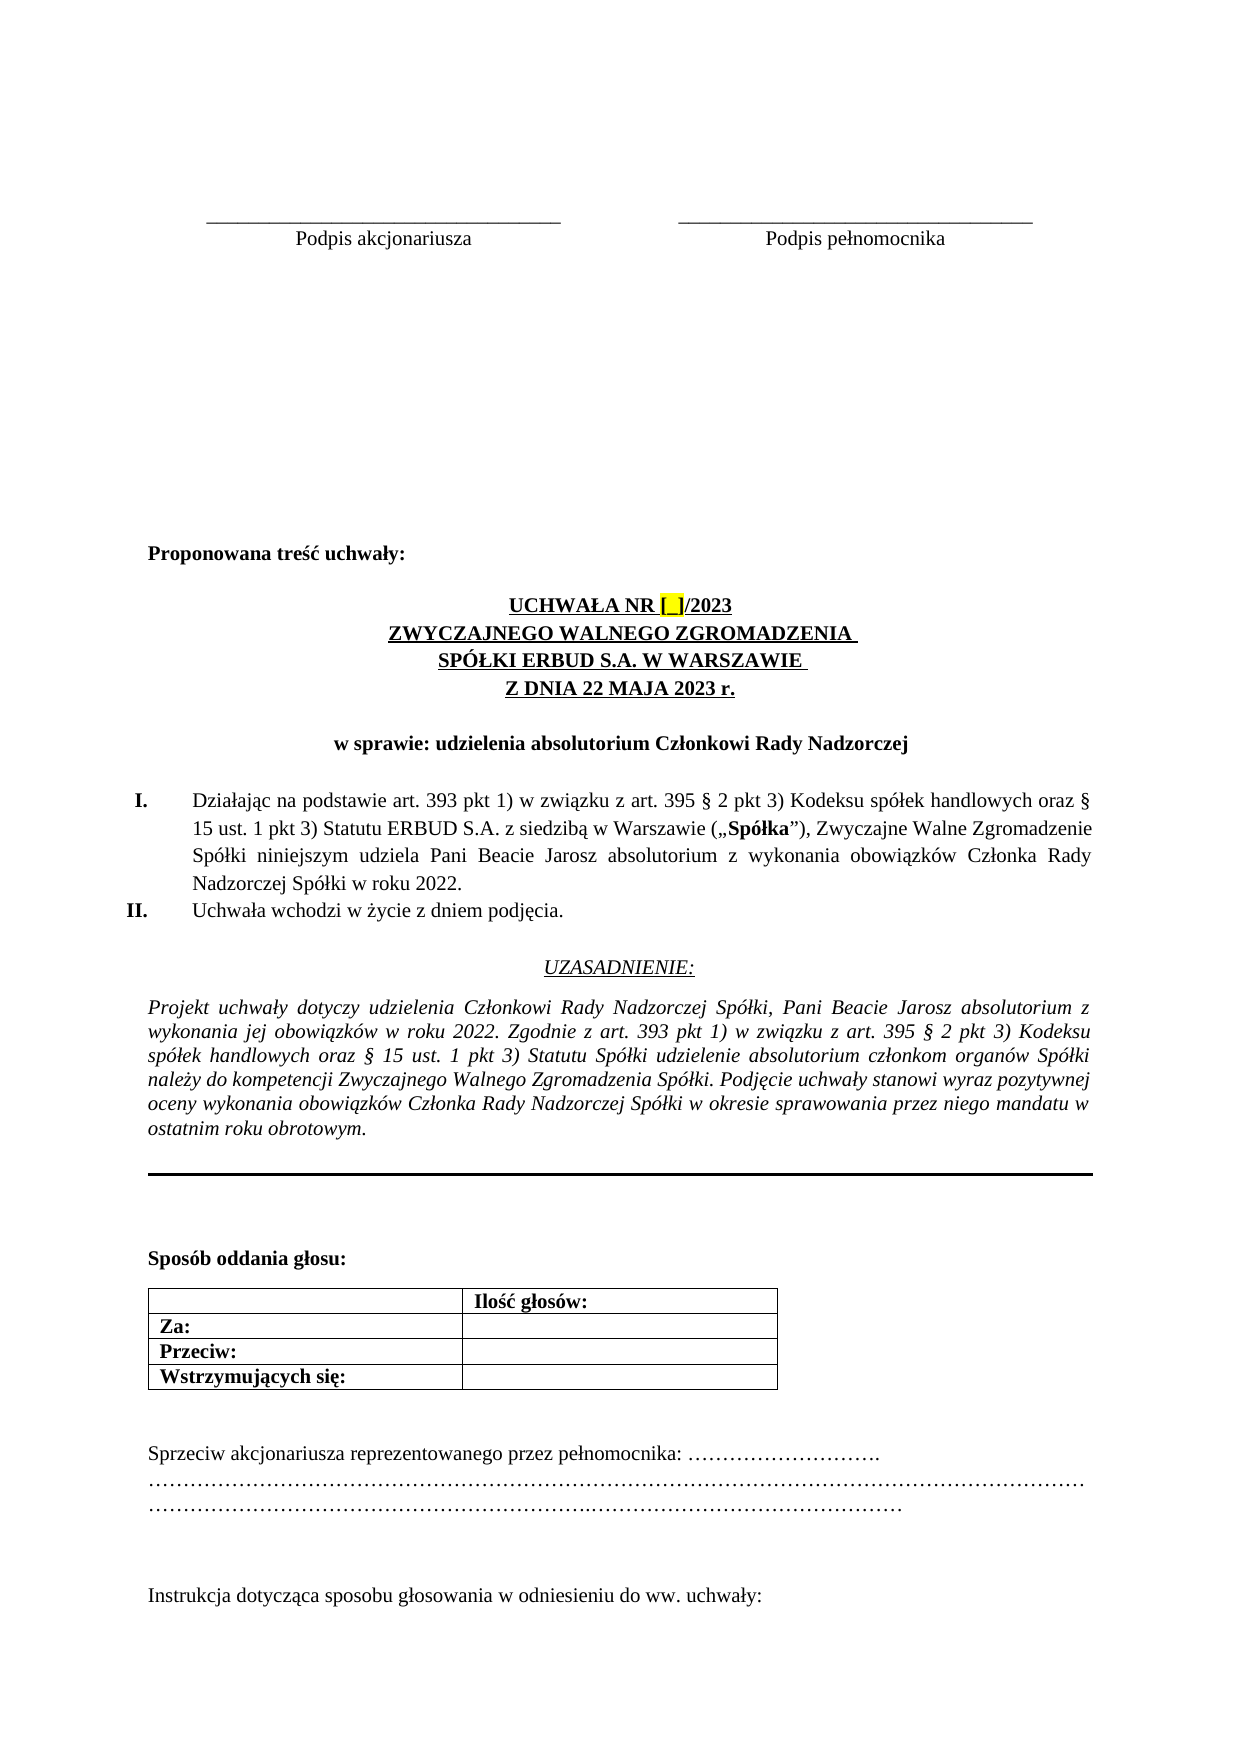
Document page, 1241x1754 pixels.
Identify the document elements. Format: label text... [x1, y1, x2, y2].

table_cell [463, 1365, 777, 1388]
table_header __________________________________ Podpis pełnomocnika [620, 202, 1091, 346]
list Działając na podstawie art. 393 pkt 1) w związku z art. 395 § 2 pkt 3) Kodeksu spółek handlowych oraz § 15 ust. 1 pkt 3) Statutu ERBUD S.A. z siedzibą w Warszawie („Spółka”), Zwyczajne Walne Zgromadzenie Spółki niniejszym udziela Pani Beacie Jarosz absolutorium z wykonania obowiązków Członka Rady Nadzorczej Spółki w roku 2022. [148, 788, 1093, 895]
table_cell Wstrzymujących się: [149, 1365, 462, 1388]
table_header Ilość głosów: [463, 1289, 777, 1313]
text Z DNIA 22 MAJA 2023 r. [148, 676, 1093, 700]
table_header [149, 1289, 462, 1313]
table_cell Za: [149, 1314, 462, 1338]
text Instrukcja dotycząca sposobu głosowania w odniesieniu do ww. uchwały: [148, 1583, 1093, 1607]
text UCHWAŁA NR [_]/2023 [684, 593, 1093, 617]
text ZWYCZAJNEGO WALNEGO ZGROMADZENIA [148, 621, 1093, 645]
text SPÓŁKI ERBUD S.A. W WARSZAWIE [148, 648, 1093, 672]
text Sprzeciw akcjonariusza reprezentowanego przez pełnomocnika: ……………………….……………………………………………………………………………………………………………………………………………………………………………….……………………………………… [148, 1441, 1093, 1516]
text Proponowana treść uchwały: [148, 541, 1093, 565]
text UZASADNIENIE: [148, 955, 1093, 979]
text UCHWAŁA NR [_]/2023 [148, 593, 660, 617]
list Uchwała wchodzi w życie z dniem podjęcia. [148, 898, 1093, 922]
table_cell [463, 1339, 777, 1363]
table_header __________________________________ Podpis akcjonariusza [148, 202, 619, 346]
table_cell [463, 1314, 777, 1338]
text Projekt uchwały dotyczy udzielenia Członkowi Rady Nadzorczej Spółki, Pani Beacie Jarosz absolutorium z wykonania jej obowiązków w roku 2022. Zgodnie z art. 393 pkt 1) w związku z art. 395 § 2 pkt 3) Kodeksu spółek handlowych oraz § 15 ust. 1 pkt 3) Statutu Spółki udzielenie absolutorium członkom organów Spółki należy do kompetencji Zwyczajnego Walnego Zgromadzenia Spółki. Podjęcie uchwały stanowi wyraz pozytywnej oceny wykonania obowiązków Członka Rady Nadzorczej Spółki w okresie sprawowania przez niego mandatu w ostatnim roku obrotowym. [148, 995, 1093, 1139]
table_cell Przeciw: [149, 1339, 462, 1363]
text Sposób oddania głosu: [148, 1246, 1093, 1269]
text w sprawie: udzielenia absolutorium Członkowi Rady Nadzorczej [149, 731, 1093, 755]
